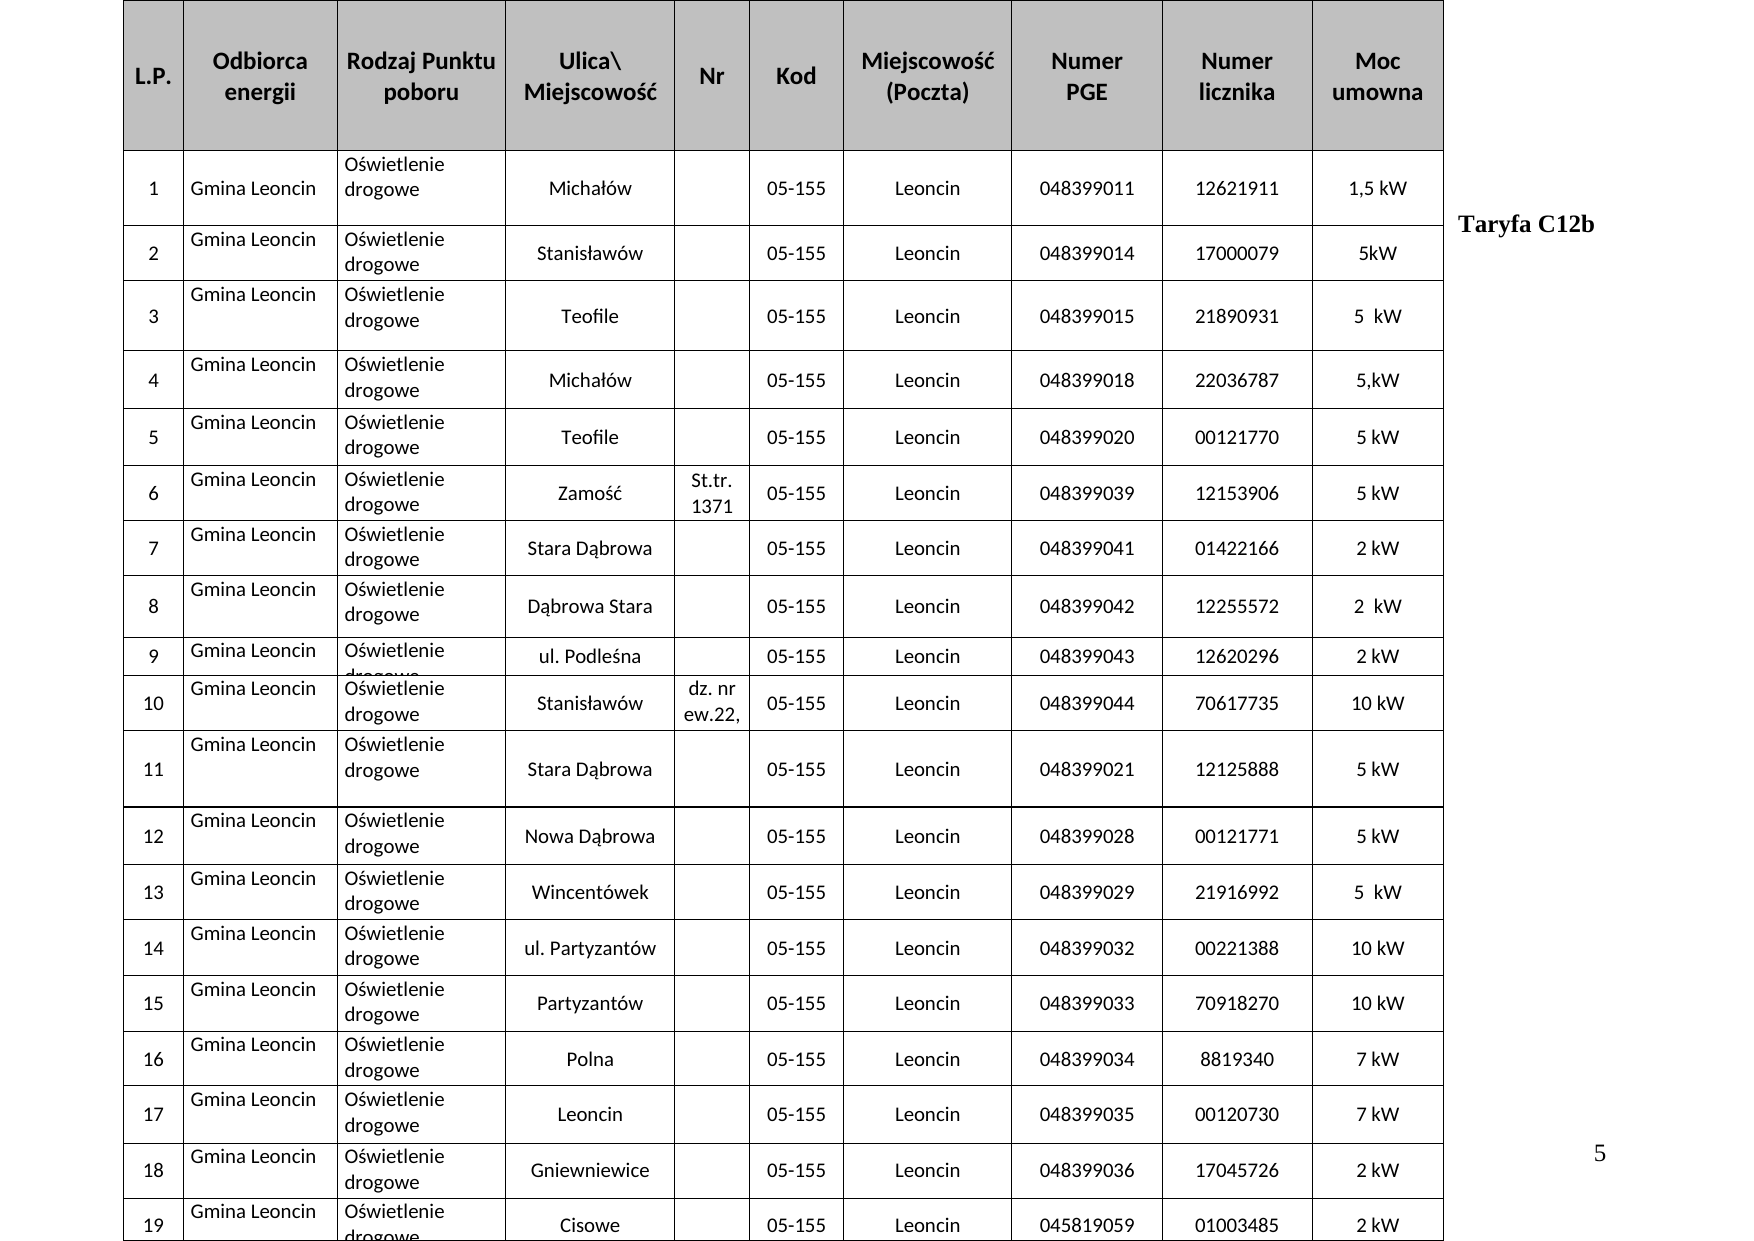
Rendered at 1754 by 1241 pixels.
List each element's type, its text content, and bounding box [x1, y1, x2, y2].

table_header Miejscowość (Poczta) [844, 1, 1011, 150]
table_cell Gmina Leoncin [184, 976, 337, 1031]
table_cell Leoncin [844, 1086, 1011, 1142]
table_cell Gmina Leoncin [184, 521, 337, 575]
table_cell 05-155 [750, 676, 843, 730]
table_cell [675, 1086, 749, 1142]
table_cell 05-155 [750, 466, 843, 520]
table_cell Leoncin [844, 638, 1011, 674]
table_cell Polna [506, 1032, 674, 1085]
table_cell [675, 808, 749, 864]
table_cell Oświetlenie drogowe [338, 920, 505, 975]
table_cell [675, 731, 749, 806]
table_cell Oświetlenie drogowe [338, 676, 505, 730]
table_cell 7 kW [1313, 1032, 1443, 1085]
table_header Nr [675, 1, 749, 150]
table_cell 70617735 [1163, 676, 1312, 730]
table_cell 5 kW [1313, 731, 1443, 806]
table_cell 12255572 [1163, 576, 1312, 637]
table_cell Oświetlenie drogowe [338, 1086, 505, 1142]
table_cell 19 [124, 1199, 183, 1240]
table_cell 05-155 [750, 1086, 843, 1142]
table_cell 12125888 [1163, 731, 1312, 806]
text Taryfa C12b [1444, 209, 1606, 237]
table_cell [675, 1032, 749, 1085]
table_cell Gmina Leoncin [184, 409, 337, 465]
table_cell Stara Dąbrowa [506, 731, 674, 806]
table_cell 5 kW [1313, 808, 1443, 864]
table_header Moc umowna [1313, 1, 1443, 150]
table_cell Gmina Leoncin [184, 1086, 337, 1142]
table_cell Oświetlenie drogowe [338, 865, 505, 919]
table_cell Gmina Leoncin [184, 466, 337, 520]
table_cell 00221388 [1163, 920, 1312, 975]
table_cell 21890931 [1163, 281, 1312, 350]
table_cell 05-155 [750, 638, 843, 674]
table_cell [675, 226, 749, 280]
table_cell 17 [124, 1086, 183, 1142]
table_cell 05-155 [750, 521, 843, 575]
table_cell Michałów [506, 151, 674, 225]
table_cell 10 kW [1313, 676, 1443, 730]
table_cell 12 [124, 808, 183, 864]
table_cell 5,kW [1313, 351, 1443, 408]
table_cell 048399015 [1012, 281, 1162, 350]
table_cell Gmina Leoncin [184, 351, 337, 408]
table_cell 18 [124, 1144, 183, 1197]
table_cell Leoncin [844, 409, 1011, 465]
table_cell 17000079 [1163, 226, 1312, 280]
table_cell [675, 865, 749, 919]
table_cell 048399041 [1012, 521, 1162, 575]
table_cell Gmina Leoncin [184, 151, 337, 225]
table_cell 8819340 [1163, 1032, 1312, 1085]
table_cell [675, 151, 749, 225]
table_cell 048399039 [1012, 466, 1162, 520]
table_cell 7 kW [1313, 1086, 1443, 1142]
table_header L.P. [124, 1, 183, 150]
table_cell 70918270 [1163, 976, 1312, 1031]
table_cell [675, 1199, 749, 1240]
table_cell 2 kW [1313, 1199, 1443, 1240]
table_cell Oświetlenie drogowe [338, 226, 505, 280]
table_cell 05-155 [750, 976, 843, 1031]
table_cell 14 [124, 920, 183, 975]
table_cell Oświetlenie drogowe [338, 409, 505, 465]
table_cell 048399018 [1012, 351, 1162, 408]
table_cell Gmina Leoncin [184, 576, 337, 637]
table_cell 048399011 [1012, 151, 1162, 225]
table_header Numer licznika [1163, 1, 1312, 150]
table_cell 048399036 [1012, 1144, 1162, 1197]
table_cell 01003485 [1163, 1199, 1312, 1240]
table_cell Leoncin [844, 1032, 1011, 1085]
table_cell 01422166 [1163, 521, 1312, 575]
table_cell 5kW [1313, 226, 1443, 280]
table_cell Gmina Leoncin [184, 1144, 337, 1197]
table_cell 22036787 [1163, 351, 1312, 408]
table_cell [675, 521, 749, 575]
table_cell 05-155 [750, 808, 843, 864]
table_cell 048399043 [1012, 638, 1162, 674]
table_cell 11 [124, 731, 183, 806]
table_cell 12621911 [1163, 151, 1312, 225]
table_cell Teofile [506, 409, 674, 465]
table_cell [675, 976, 749, 1031]
table_cell Gniewniewice [506, 1144, 674, 1197]
table_cell ul. Partyzantów [506, 920, 674, 975]
table_cell 05-155 [750, 151, 843, 225]
table_cell Stara Dąbrowa [506, 521, 674, 575]
table_cell Gmina Leoncin [184, 731, 337, 806]
table_cell 00121771 [1163, 808, 1312, 864]
table_cell 048399035 [1012, 1086, 1162, 1142]
table_cell [675, 1144, 749, 1197]
table_cell 048399021 [1012, 731, 1162, 806]
table_cell Gmina Leoncin [184, 676, 337, 730]
table_cell 7 [124, 521, 183, 575]
table_cell 8 [124, 576, 183, 637]
table_cell Leoncin [844, 1144, 1011, 1197]
table_cell 2 kW [1313, 521, 1443, 575]
table_cell dz. nr ew.22,125 [675, 676, 749, 730]
table_cell 048399029 [1012, 865, 1162, 919]
table_cell 05-155 [750, 1199, 843, 1240]
table_cell 9 [124, 638, 183, 674]
table_cell 05-155 [750, 1144, 843, 1197]
table_cell Leoncin [506, 1086, 674, 1142]
table_cell Leoncin [844, 226, 1011, 280]
table_cell Nowa Dąbrowa [506, 808, 674, 864]
table_cell ul. Podleśna [506, 638, 674, 674]
table_cell Leoncin [844, 281, 1011, 350]
table_cell 16 [124, 1032, 183, 1085]
table_cell 12153906 [1163, 466, 1312, 520]
table_cell 048399034 [1012, 1032, 1162, 1085]
table_cell 10 kW [1313, 976, 1443, 1031]
table_cell St.tr. 1371 [675, 466, 749, 520]
table_cell 048399014 [1012, 226, 1162, 280]
table_cell Leoncin [844, 151, 1011, 225]
table_cell 15 [124, 976, 183, 1031]
table_cell [675, 920, 749, 975]
table_cell 05-155 [750, 865, 843, 919]
table_cell 17045726 [1163, 1144, 1312, 1197]
table_cell 10 [124, 676, 183, 730]
table_cell 13 [124, 865, 183, 919]
table_cell [675, 638, 749, 674]
table_cell Oświetlenie drogowe [338, 351, 505, 408]
table_cell 00121770 [1163, 409, 1312, 465]
table_cell Oświetlenie drogowe [338, 1032, 505, 1085]
table_header Odbiorca energii [184, 1, 337, 150]
table_cell 05-155 [750, 226, 843, 280]
table_cell Leoncin [844, 865, 1011, 919]
table_cell Oświetlenie drogowe [338, 466, 505, 520]
table_header Numer PGE [1012, 1, 1162, 150]
table_cell Cisowe [506, 1199, 674, 1240]
table_cell Gmina Leoncin [184, 1032, 337, 1085]
table_header Rodzaj Punktu poboru [338, 1, 505, 150]
table_cell [675, 409, 749, 465]
table_cell [675, 351, 749, 408]
table_cell Leoncin [844, 466, 1011, 520]
table_cell Oświetlenie drogowe [338, 1199, 505, 1240]
table_header Kod [750, 1, 843, 150]
table_cell Leoncin [844, 351, 1011, 408]
table_cell [675, 281, 749, 350]
table_cell 045819059 [1012, 1199, 1162, 1240]
table_cell Gmina Leoncin [184, 808, 337, 864]
table_cell 2 [124, 226, 183, 280]
table_cell Zamość [506, 466, 674, 520]
table_cell 05-155 [750, 351, 843, 408]
table_cell 048399044 [1012, 676, 1162, 730]
table_cell Gmina Leoncin [184, 865, 337, 919]
table_cell 2 kW [1313, 638, 1443, 674]
table_cell 05-155 [750, 409, 843, 465]
table_cell Teofile [506, 281, 674, 350]
table_cell 6 [124, 466, 183, 520]
table_cell Michałów [506, 351, 674, 408]
table_cell Gmina Leoncin [184, 226, 337, 280]
table_cell 05-155 [750, 281, 843, 350]
table_cell 5 kW [1313, 466, 1443, 520]
table_cell 5 kW [1313, 409, 1443, 465]
table_cell 05-155 [750, 576, 843, 637]
table_cell Leoncin [844, 576, 1011, 637]
table_cell Oświetlenie drogowe [338, 281, 505, 350]
table_cell 5 kW [1313, 281, 1443, 350]
table_header Ulica\ Miejscowość [506, 1, 674, 150]
table_cell Gmina Leoncin [184, 920, 337, 975]
table_cell Stanisławów [506, 676, 674, 730]
table_cell 5 [124, 409, 183, 465]
table_cell Leoncin [844, 731, 1011, 806]
table_cell Partyzantów [506, 976, 674, 1031]
table_cell Oświetlenie drogowe [338, 731, 505, 806]
table_cell 2 kW [1313, 576, 1443, 637]
table_cell 048399033 [1012, 976, 1162, 1031]
table_cell 00120730 [1163, 1086, 1312, 1142]
table_cell 4 [124, 351, 183, 408]
table_cell 12620296 [1163, 638, 1312, 674]
table_cell Leoncin [844, 976, 1011, 1031]
table_cell 05-155 [750, 731, 843, 806]
table_cell 1 [124, 151, 183, 225]
table_cell 2 kW [1313, 1144, 1443, 1197]
table_cell Wincentówek [506, 865, 674, 919]
table_cell Oświetlenie drogowe [338, 808, 505, 864]
table_cell Oświetlenie drogowe [338, 638, 505, 674]
table_cell Stanisławów [506, 226, 674, 280]
table_cell Gmina Leoncin [184, 281, 337, 350]
table_cell 048399028 [1012, 808, 1162, 864]
table_cell 048399032 [1012, 920, 1162, 975]
table_cell [675, 576, 749, 637]
table_cell Leoncin [844, 521, 1011, 575]
table_cell Oświetlenie drogowe [338, 976, 505, 1031]
table_cell Leoncin [844, 676, 1011, 730]
table_cell 05-155 [750, 920, 843, 975]
table_cell Oświetlenie drogowe [338, 576, 505, 637]
table_cell 5 kW [1313, 865, 1443, 919]
table_cell 3 [124, 281, 183, 350]
table_cell Leoncin [844, 808, 1011, 864]
table_cell Leoncin [844, 1199, 1011, 1240]
table_cell Leoncin [844, 920, 1011, 975]
table_cell Gmina Leoncin [184, 638, 337, 674]
table_cell 048399020 [1012, 409, 1162, 465]
table_cell Gmina Leoncin [184, 1199, 337, 1240]
table_cell 048399042 [1012, 576, 1162, 637]
table_cell 10 kW [1313, 920, 1443, 975]
table_cell Dąbrowa Stara [506, 576, 674, 637]
table_cell Oświetlenie drogowe [338, 151, 505, 225]
table_cell 1,5 kW [1313, 151, 1443, 225]
table_cell Oświetlenie drogowe [338, 1144, 505, 1197]
table_cell Oświetlenie drogowe [338, 521, 505, 575]
table_cell 21916992 [1163, 865, 1312, 919]
table_cell 05-155 [750, 1032, 843, 1085]
